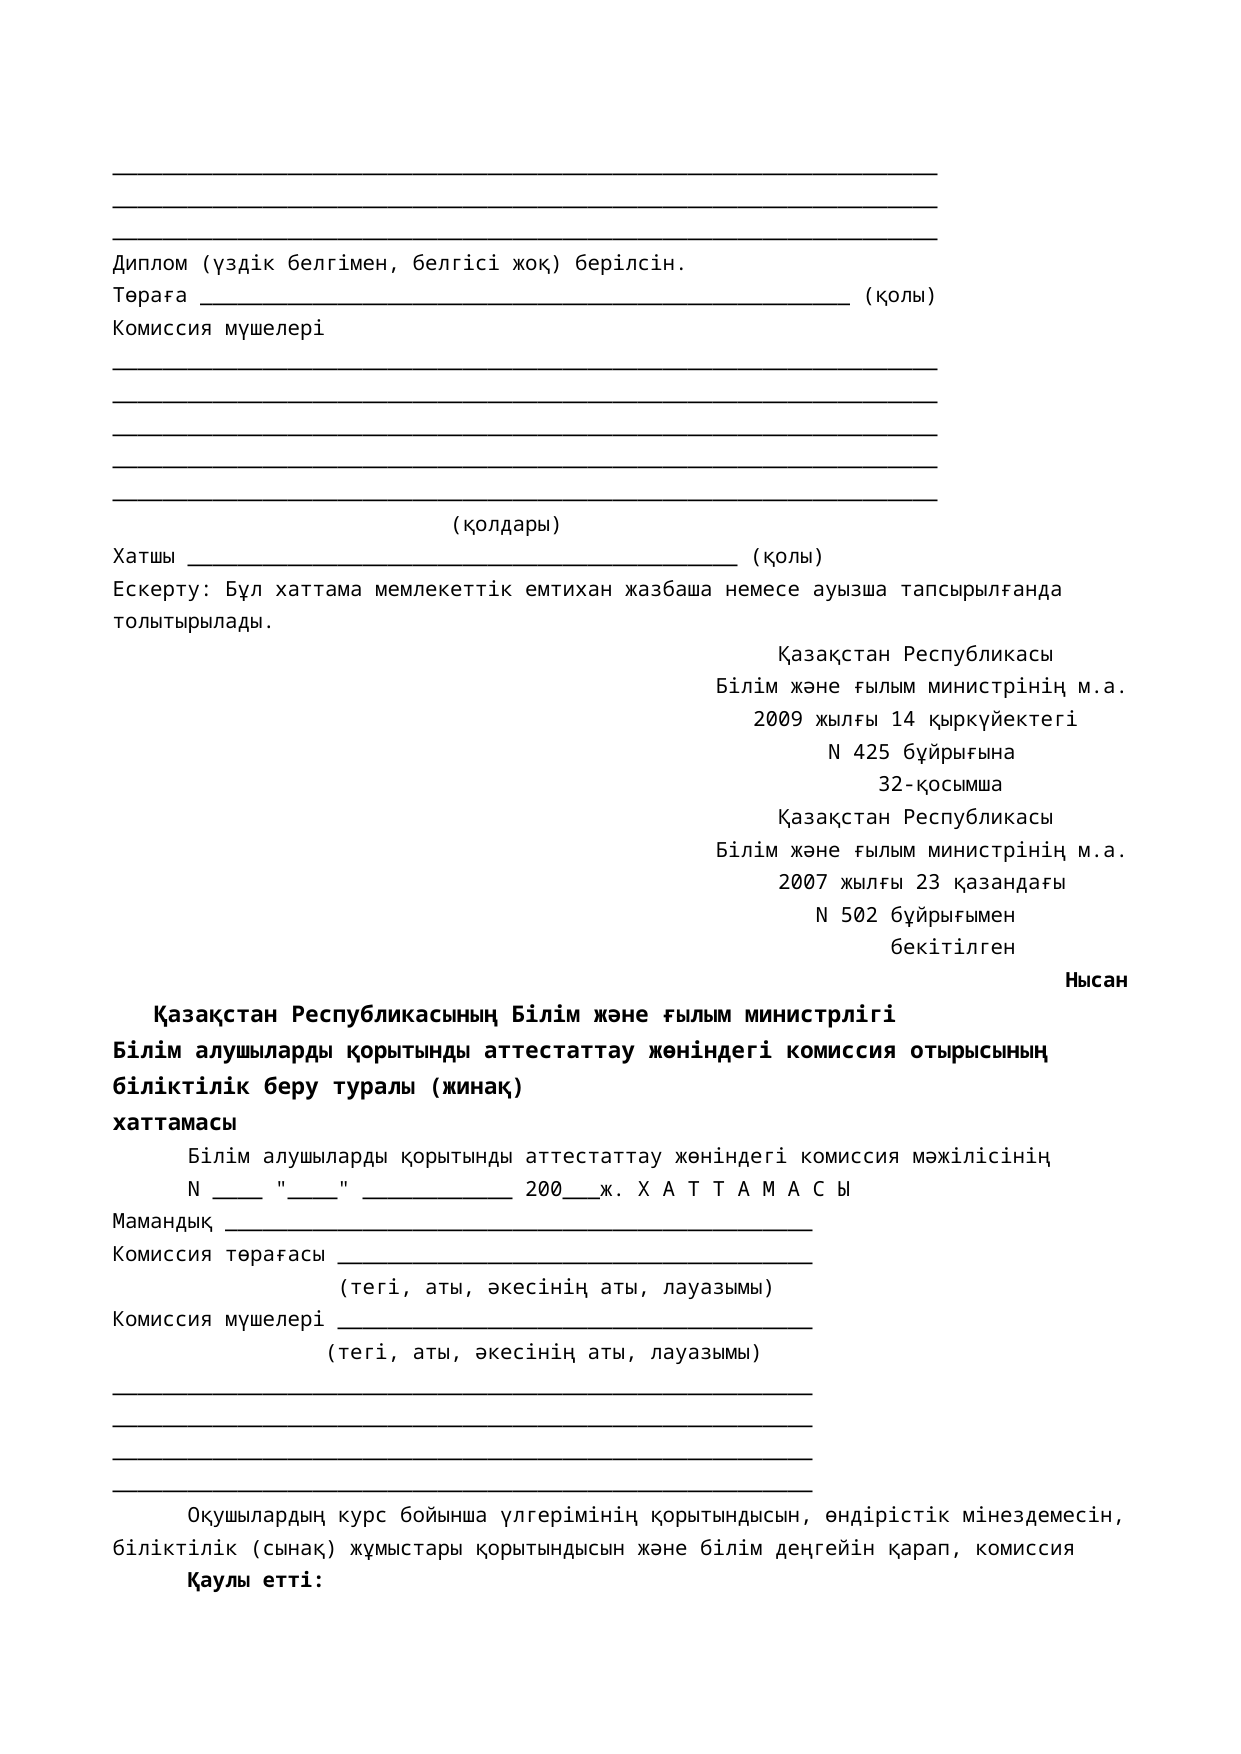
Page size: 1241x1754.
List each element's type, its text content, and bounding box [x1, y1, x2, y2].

text Қазақстан Республикасының Білім және ғылым министрлігі Білім алушыларды қорытынды аттестаттау жөніндегі комиссия отырысының біліктілік беру туралы (жинақ) хаттамасы [112, 998, 1128, 1137]
text Білім алушыларды қорытынды аттестаттау жөніндегі комиссия мәжілісінің N ____ "____" ____________ 200___ж. Х А Т Т А М А С Ы Мамандық _______________________________________________ Комиссия төрағасы ______________________________________ (тегі, аты, әкесінің аты, лауазымы) Комиссия мүшелерi ______________________________________ (тегі, аты, әкесінің аты, лауазымы) ________________________________________________________ ________________________________________________________ ________________________________________________________ ________________________________________________________ Оқушылардың курс бойынша үлгерімінің қорытындысын, өндірістік мінездемесін, біліктілік (сынақ) жұмыстары қорытындысын және білім деңгейін қарап, комиссия [112, 1141, 1128, 1561]
text Қаулы етті: [112, 1565, 1128, 1594]
text Нысан [112, 965, 1128, 993]
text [112, 150, 1128, 635]
text Қазақстан Республикасы Білім және ғылым министрінің м.а. 2007 жылғы 23 қазандағы N 502 бұйрығымен бекітілген [112, 802, 1128, 961]
text Қазақстан Республикасы Білім және ғылым министрінің м.а. 2009 жылғы 14 қыркүйектегі N 425 бұйрығына 32-қосымша [112, 639, 1128, 798]
